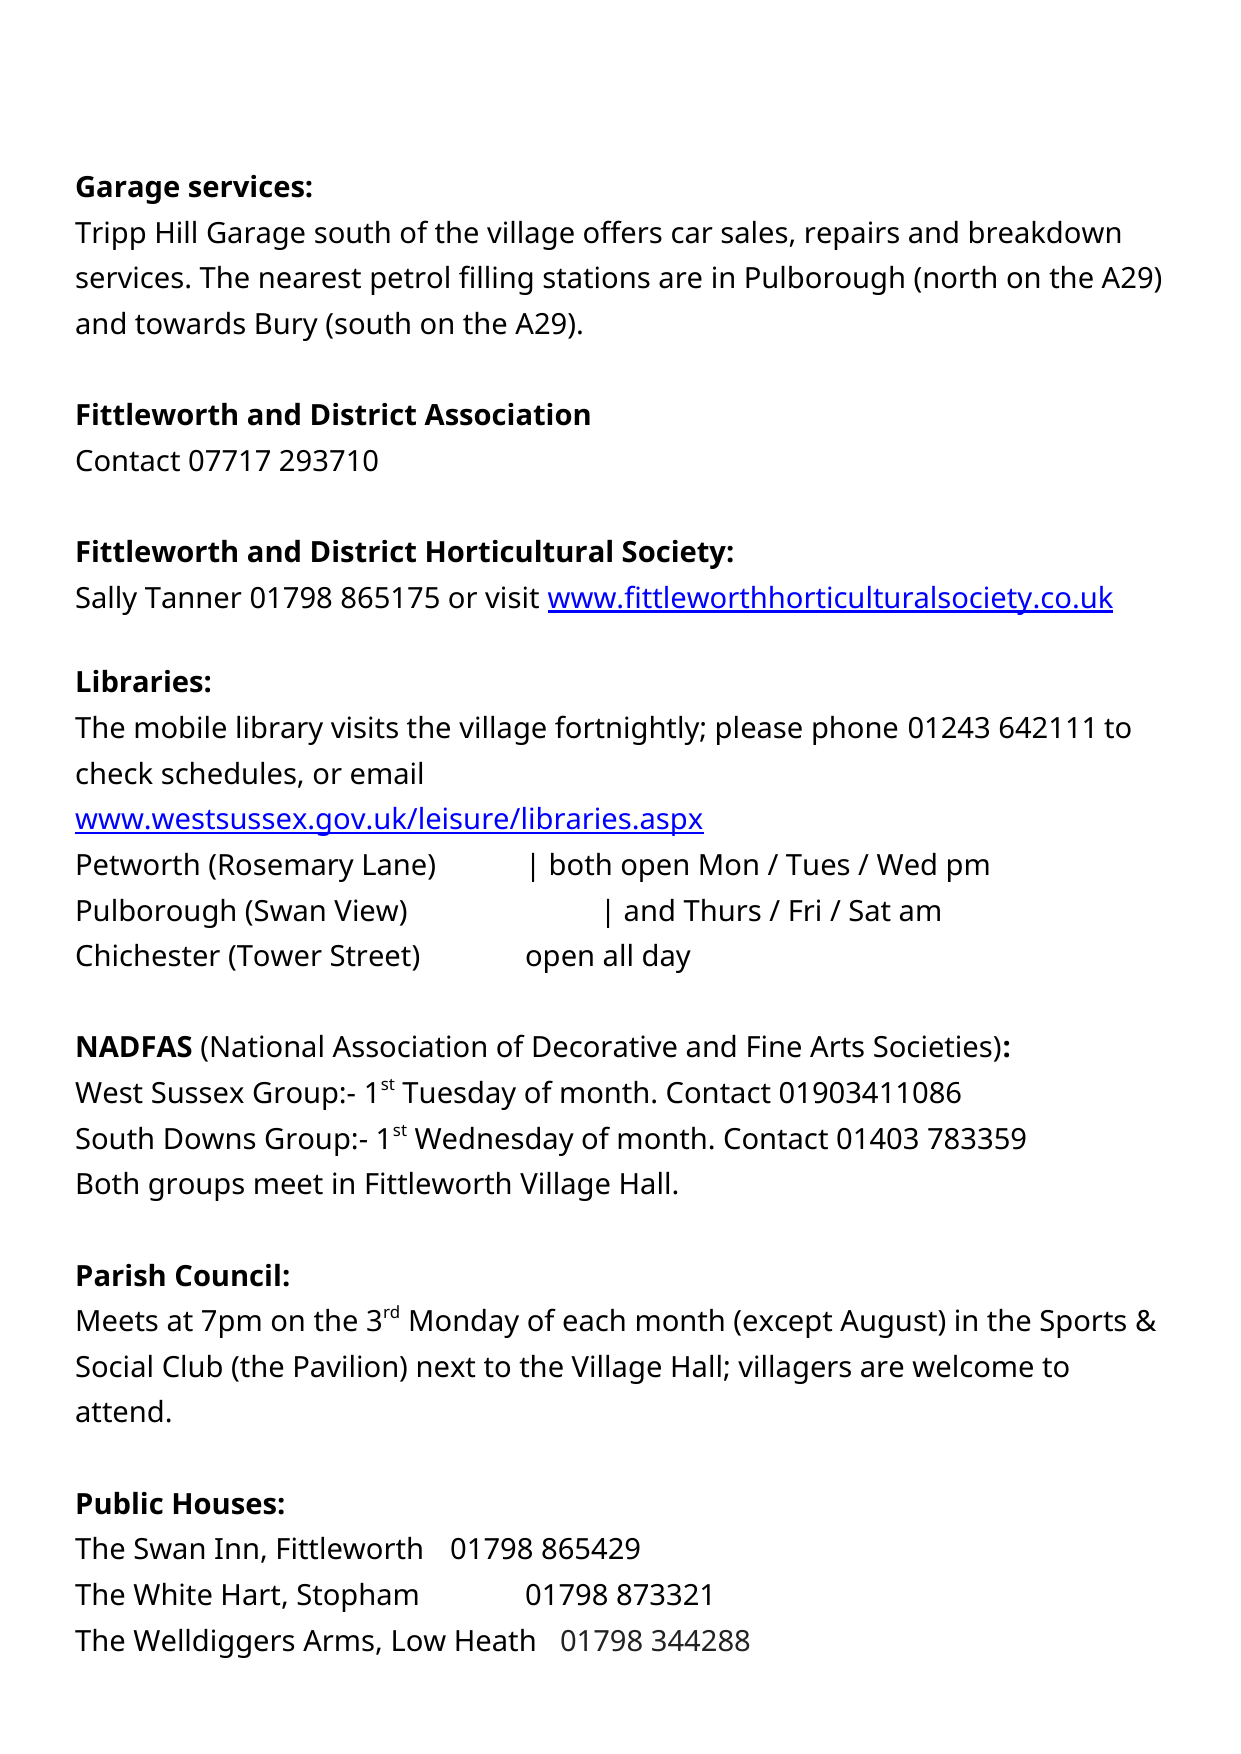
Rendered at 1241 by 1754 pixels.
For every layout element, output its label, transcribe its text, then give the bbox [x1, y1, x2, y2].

text Contact 07717 293710 [75, 440, 1165, 480]
text Fittleworth and District Horticultural Society: [75, 531, 1165, 571]
text Parish Council: [75, 1255, 1165, 1294]
text The mobile library visits the village fortnightly; please phone 01243 642111 to check schedules, or email [75, 707, 1165, 793]
text Sally Tanner 01798 865175 or visit www.fittleworthhorticulturalsociety.co.uk [75, 577, 1165, 617]
text The Swan Inn, Fittleworth 01798 865429 [75, 1528, 1165, 1568]
text Both groups meet in Fittleworth Village Hall. [75, 1163, 1165, 1203]
text West Sussex Group:- 1st Tuesday of month. Contact 01903411086 [75, 1072, 1165, 1112]
text Garage services: [75, 166, 1165, 206]
text NADFAS (National Association of Decorative and Fine Arts Societies): [75, 1027, 1165, 1066]
text Petworth (Rosemary Lane) | both open Mon / Tues / Wed pm [75, 844, 1165, 884]
text Public Houses: [75, 1483, 1165, 1523]
text Pulborough (Swan View) | and Thurs / Fri / Sat am [75, 890, 1165, 929]
text Meets at 7pm on the 3rd Monday of each month (except August) in the Sports & Social Club (the Pavilion) next to the Village Hall; villagers are welcome to attend. [75, 1300, 1165, 1431]
text Tripp Hill Garage south of the village offers car sales, repairs and breakdown services. The nearest petrol filling stations are in Pulborough (north on the A29) and towards Bury (south on the A29). [75, 212, 1165, 343]
text Fittleworth and District Association [75, 394, 1165, 434]
text www.westsussex.gov.uk/leisure/libraries.aspx [75, 798, 1165, 838]
text South Downs Group:- 1st Wednesday of month. Contact 01403 783359 [75, 1118, 1165, 1158]
text The Welldiggers Arms, Low Heath 01798 344288 [75, 1620, 1165, 1659]
text The White Hart, Stopham 01798 873321 [75, 1574, 1165, 1614]
text Libraries: [75, 662, 1165, 701]
text Chichester (Tower Street) open all day [75, 935, 1165, 975]
